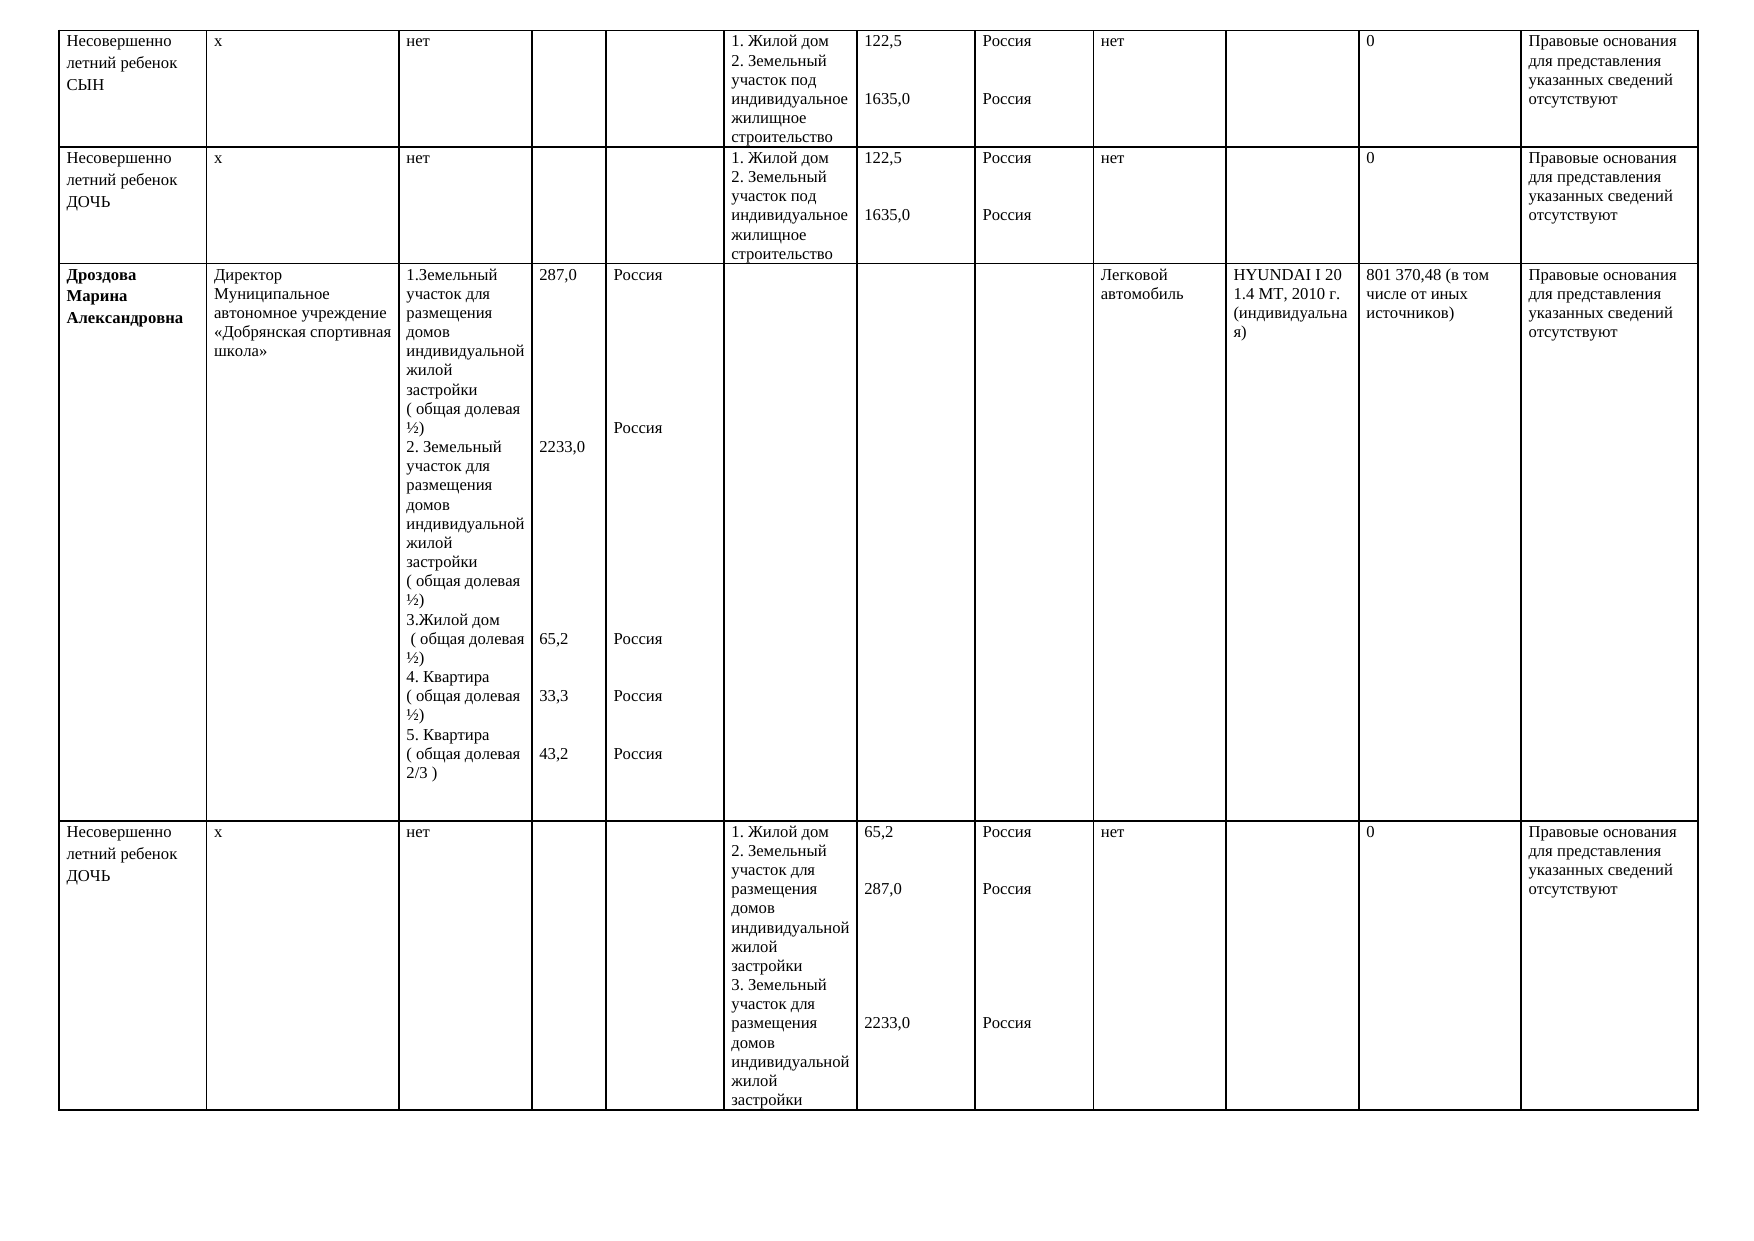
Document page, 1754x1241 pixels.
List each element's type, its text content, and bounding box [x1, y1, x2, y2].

table_cell Россия Россия Россия [976, 822, 1093, 1109]
table_cell Россия Россия [976, 148, 1093, 263]
table_cell 1. Жилой дом 2. Земельный участок под индивидуальное жилищное строительство [725, 148, 856, 263]
table_cell нет [1094, 31, 1225, 146]
table_cell [533, 31, 605, 146]
table_cell [1227, 822, 1358, 1109]
table_cell [1227, 148, 1358, 263]
table_cell HYUNDAI I 20 1.4 MT, 2010 г. (индивидуальная) [1227, 264, 1358, 820]
table_cell 0 [1360, 822, 1520, 1109]
table_cell 122,5 1635,0 [858, 148, 974, 263]
table_cell [533, 148, 605, 263]
table_cell нет [400, 148, 531, 263]
table_cell [1227, 31, 1358, 146]
table_cell 1.Земельный участок для размещения домов индивидуальной жилой застройки ( общая долевая ½) 2. Земельный участок для размещения домов индивидуальной жилой застройки ( общая долевая ½) 3.Жилой дом ( общая долевая ½) 4. Квартира ( общая долевая ½) 5. Квартира ( общая долевая 2/3 ) [400, 264, 531, 820]
table_cell Правовые основания для представления указанных сведений отсутствуют [1522, 264, 1697, 820]
table_cell [533, 822, 605, 1109]
table_cell x [207, 148, 398, 263]
table_cell [607, 31, 723, 146]
table_cell Легковой автомобиль [1094, 264, 1225, 820]
table_cell 287,0 2233,0 65,2 33,3 43,2 [533, 264, 605, 820]
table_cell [725, 31, 856, 146]
table_cell [725, 264, 856, 820]
table_cell Россия Россия Россия Россия Россия [607, 264, 723, 820]
table_cell 0 [1360, 31, 1520, 146]
table_cell Правовые основания для представления указанных сведений отсутствуют [1522, 148, 1697, 263]
table_cell 1. Жилой дом 2. Земельный участок для размещения домов индивидуальной жилой застройки 3. Земельный участок для размещения домов индивидуальной жилой застройки [725, 822, 856, 1109]
table_cell x [207, 822, 398, 1109]
table_cell [607, 148, 723, 263]
table_cell [858, 264, 974, 820]
table_cell 0 [1360, 148, 1520, 263]
table_cell Директор Муниципальное автономное учреждение «Добрянская спортивная школа» [207, 264, 398, 820]
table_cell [1522, 31, 1697, 146]
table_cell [1522, 822, 1697, 1109]
table_cell [976, 264, 1093, 820]
table_cell x [207, 31, 398, 146]
table_cell [607, 822, 723, 1109]
table_cell Несовершенно летний ребенок ДОЧЬ [60, 822, 206, 1109]
table_cell нет [400, 31, 531, 146]
table_cell Россия Россия [976, 31, 1093, 146]
table_cell Дроздова Марина Александровна [60, 264, 206, 820]
table_cell 122,5 1635,0 [858, 31, 974, 146]
table_cell 801 370,48 (в том числе от иных источников) [1360, 264, 1520, 820]
table_cell 65,2 287,0 2233,0 [858, 822, 974, 1109]
table_cell нет [1094, 822, 1225, 1109]
table_cell Несовершенно летний ребенок ДОЧЬ [60, 148, 206, 263]
table_cell Несовершенно летний ребенок СЫН [60, 31, 206, 146]
table_cell нет [1094, 148, 1225, 263]
table_cell нет [400, 822, 531, 1109]
